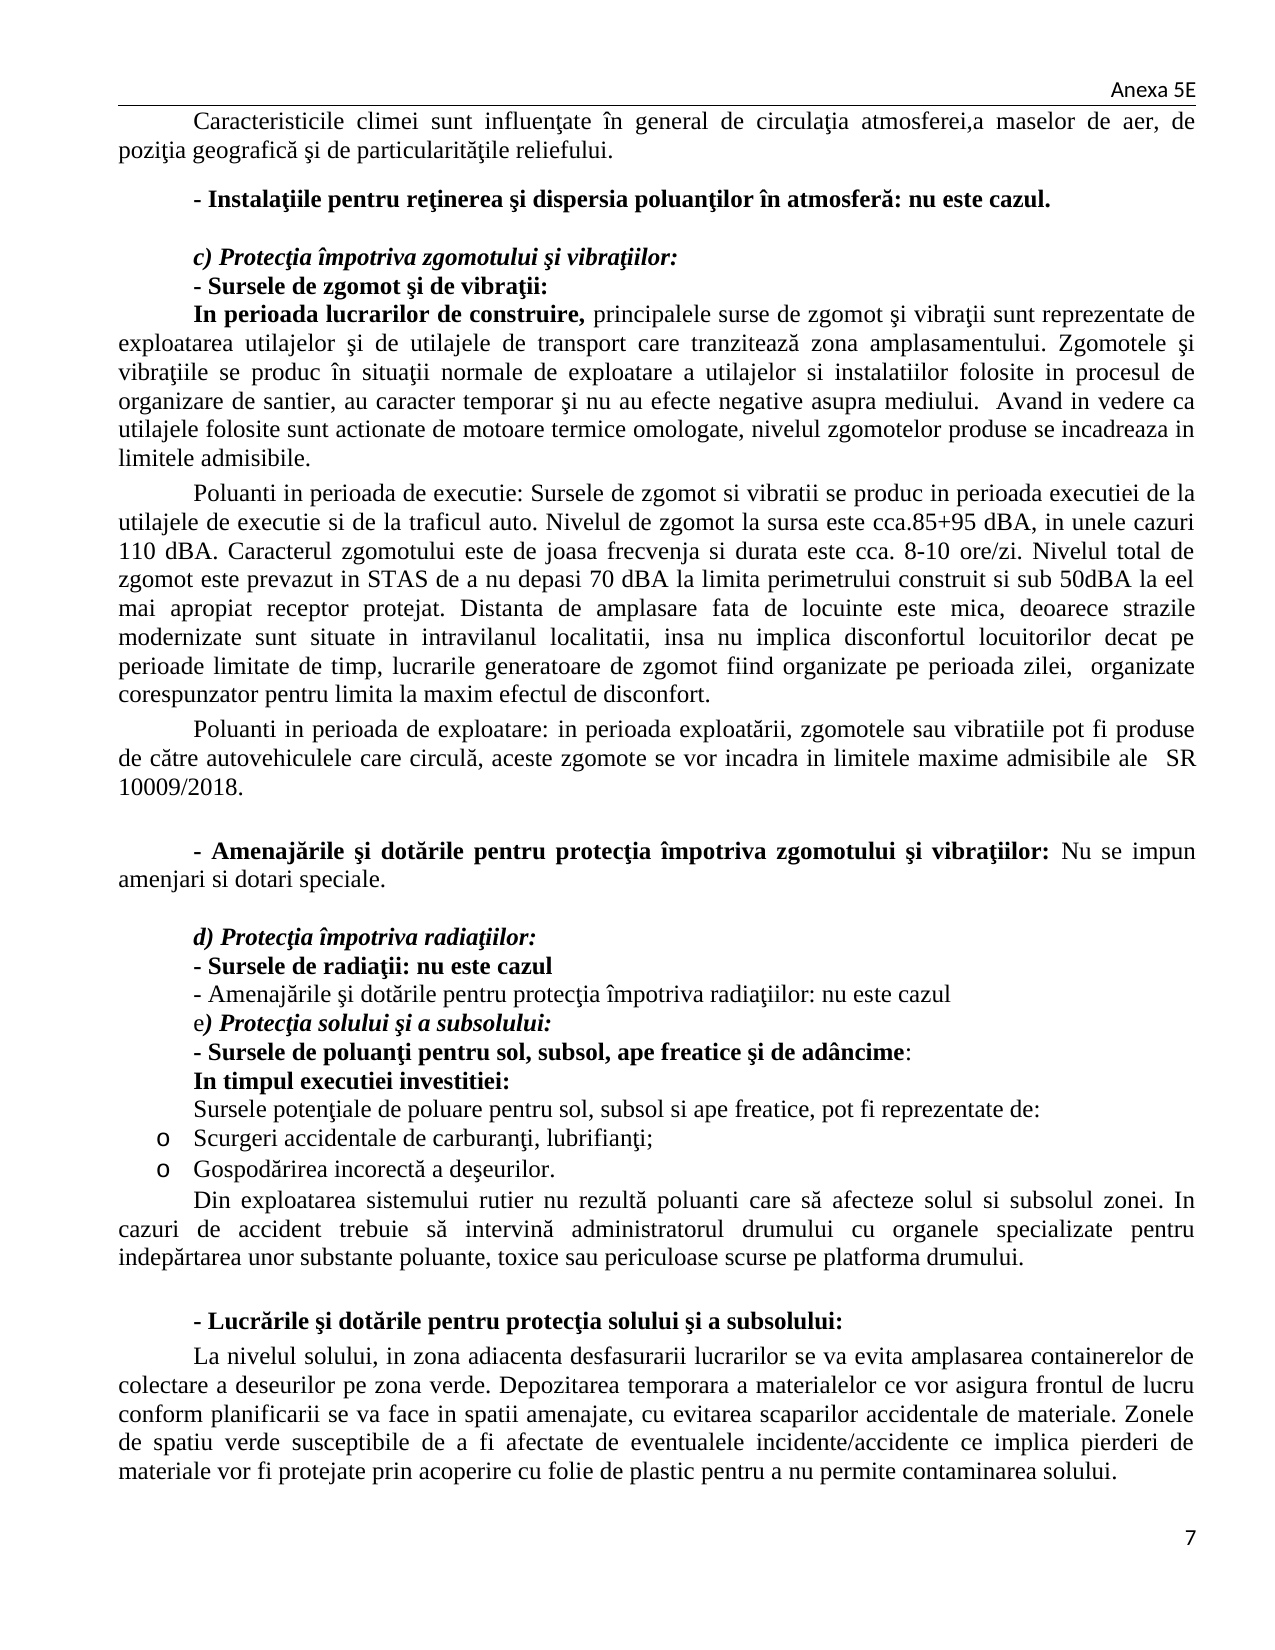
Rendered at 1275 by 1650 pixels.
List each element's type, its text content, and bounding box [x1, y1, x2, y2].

text - Amenajările şi dotările pentru protecţia împotriva radiaţiilor: nu este cazul [118, 979, 1196, 1008]
text - Sursele de zgomot şi de vibraţii: [118, 271, 1196, 299]
text Sursele potenţiale de poluare pentru sol, subsol si ape freatice, pot fi reprezentate de: [118, 1094, 1196, 1123]
text - Lucrările şi dotările pentru protecţia solului şi a subsolului: [118, 1306, 1196, 1335]
text Din exploatarea sistemului rutier nu rezultă poluanti care să afecteze solul si subsolul zonei. In cazuri de accident trebuie să intervină administratorul drumului cu organele specializate pentru indepărtarea unor substante poluante, toxice sau periculoase scurse pe platforma drumului. [118, 1185, 1196, 1271]
text - Sursele de radiaţii: nu este cazul [118, 951, 1196, 979]
text c) Protecţia împotriva zgomotului şi vibraţiilor: [118, 242, 1196, 271]
text Caracteristicile climei sunt influenţate în general de circulaţia atmosferei,a maselor de aer, de poziţia geografică şi de particularităţile reliefului. [118, 106, 1196, 164]
list Scurgeri accidentale de carburanţi, lubrifianţi; [156, 1123, 1196, 1154]
text Poluanti in perioada de executie: Sursele de zgomot si vibratii se produc in perioada executiei de la utilajele de executie si de la traficul auto. Nivelul de zgomot la sursa este cca.85+95 dBA, in unele cazuri 110 dBA. Caracterul zgomotului este de joasa frecvenja si durata este cca. 8-10 ore/zi. Nivelul total de zgomot este prevazut in STAS de a nu depasi 70 dBA la limita perimetrului construit si sub 50dBA la eel mai apropiat receptor protejat. Distanta de amplasare fata de locuinte este mica, deoarece strazile modernizate sunt situate in intravilanul localitatii, insa nu implica disconfortul locuitorilor decat pe perioade limitate de timp, lucrarile generatoare de zgomot fiind organizate pe perioada zilei, organizate corespunzator pentru limita la maxim efectul de disconfort. [118, 478, 1196, 708]
text e) Protecţia solului şi a subsolului: [118, 1008, 1196, 1037]
list Gospodărirea incorectă a deşeurilor. [156, 1154, 1196, 1185]
text In perioada lucrarilor de construire, principalele surse de zgomot şi vibraţii sunt reprezentate de exploatarea utilajelor şi de utilajele de transport care tranzitează zona amplasamentului. Zgomotele şi vibraţiile se produc în situaţii normale de exploatare a utilajelor si instalatiilor folosite in procesul de organizare de santier, au caracter temporar şi nu au efecte negative asupra mediului. Avand in vedere ca utilajele folosite sunt actionate de motoare termice omologate, nivelul zgomotelor produse se incadreaza in limitele admisibile. [118, 299, 1196, 472]
text - Amenajările şi dotările pentru protecţia împotriva zgomotului şi vibraţiilor: Nu se impun amenjari si dotari speciale. [118, 836, 1196, 893]
text - Sursele de poluanţi pentru sol, subsol, ape freatice şi de adâncime: [118, 1037, 1196, 1066]
text Poluanti in perioada de exploatare: in perioada exploatării, zgomotele sau vibratiile pot fi produse de către autovehiculele care circulă, aceste zgomote se vor incadra in limitele maxime admisibile ale SR 10009/2018. [118, 714, 1196, 801]
text La nivelul solului, in zona adiacenta desfasurarii lucrarilor se va evita amplasarea containerelor de colectare a deseurilor pe zona verde. Depozitarea temporara a materialelor ce vor asigura frontul de lucru conform planificarii se va face in spatii amenajate, cu evitarea scaparilor accidentale de materiale. Zonele de spatiu verde susceptibile de a fi afectate de eventualele incidente/accidente ce implica pierderi de materiale vor fi protejate prin acoperire cu folie de plastic pentru a nu permite contaminarea solului. [118, 1341, 1196, 1485]
text In timpul executiei investitiei: [118, 1066, 1196, 1094]
text d) Protecţia împotriva radiaţiilor: [118, 922, 1196, 951]
text - Instalaţiile pentru reţinerea şi dispersia poluanţilor în atmosferă: nu este cazul. [118, 184, 1196, 213]
